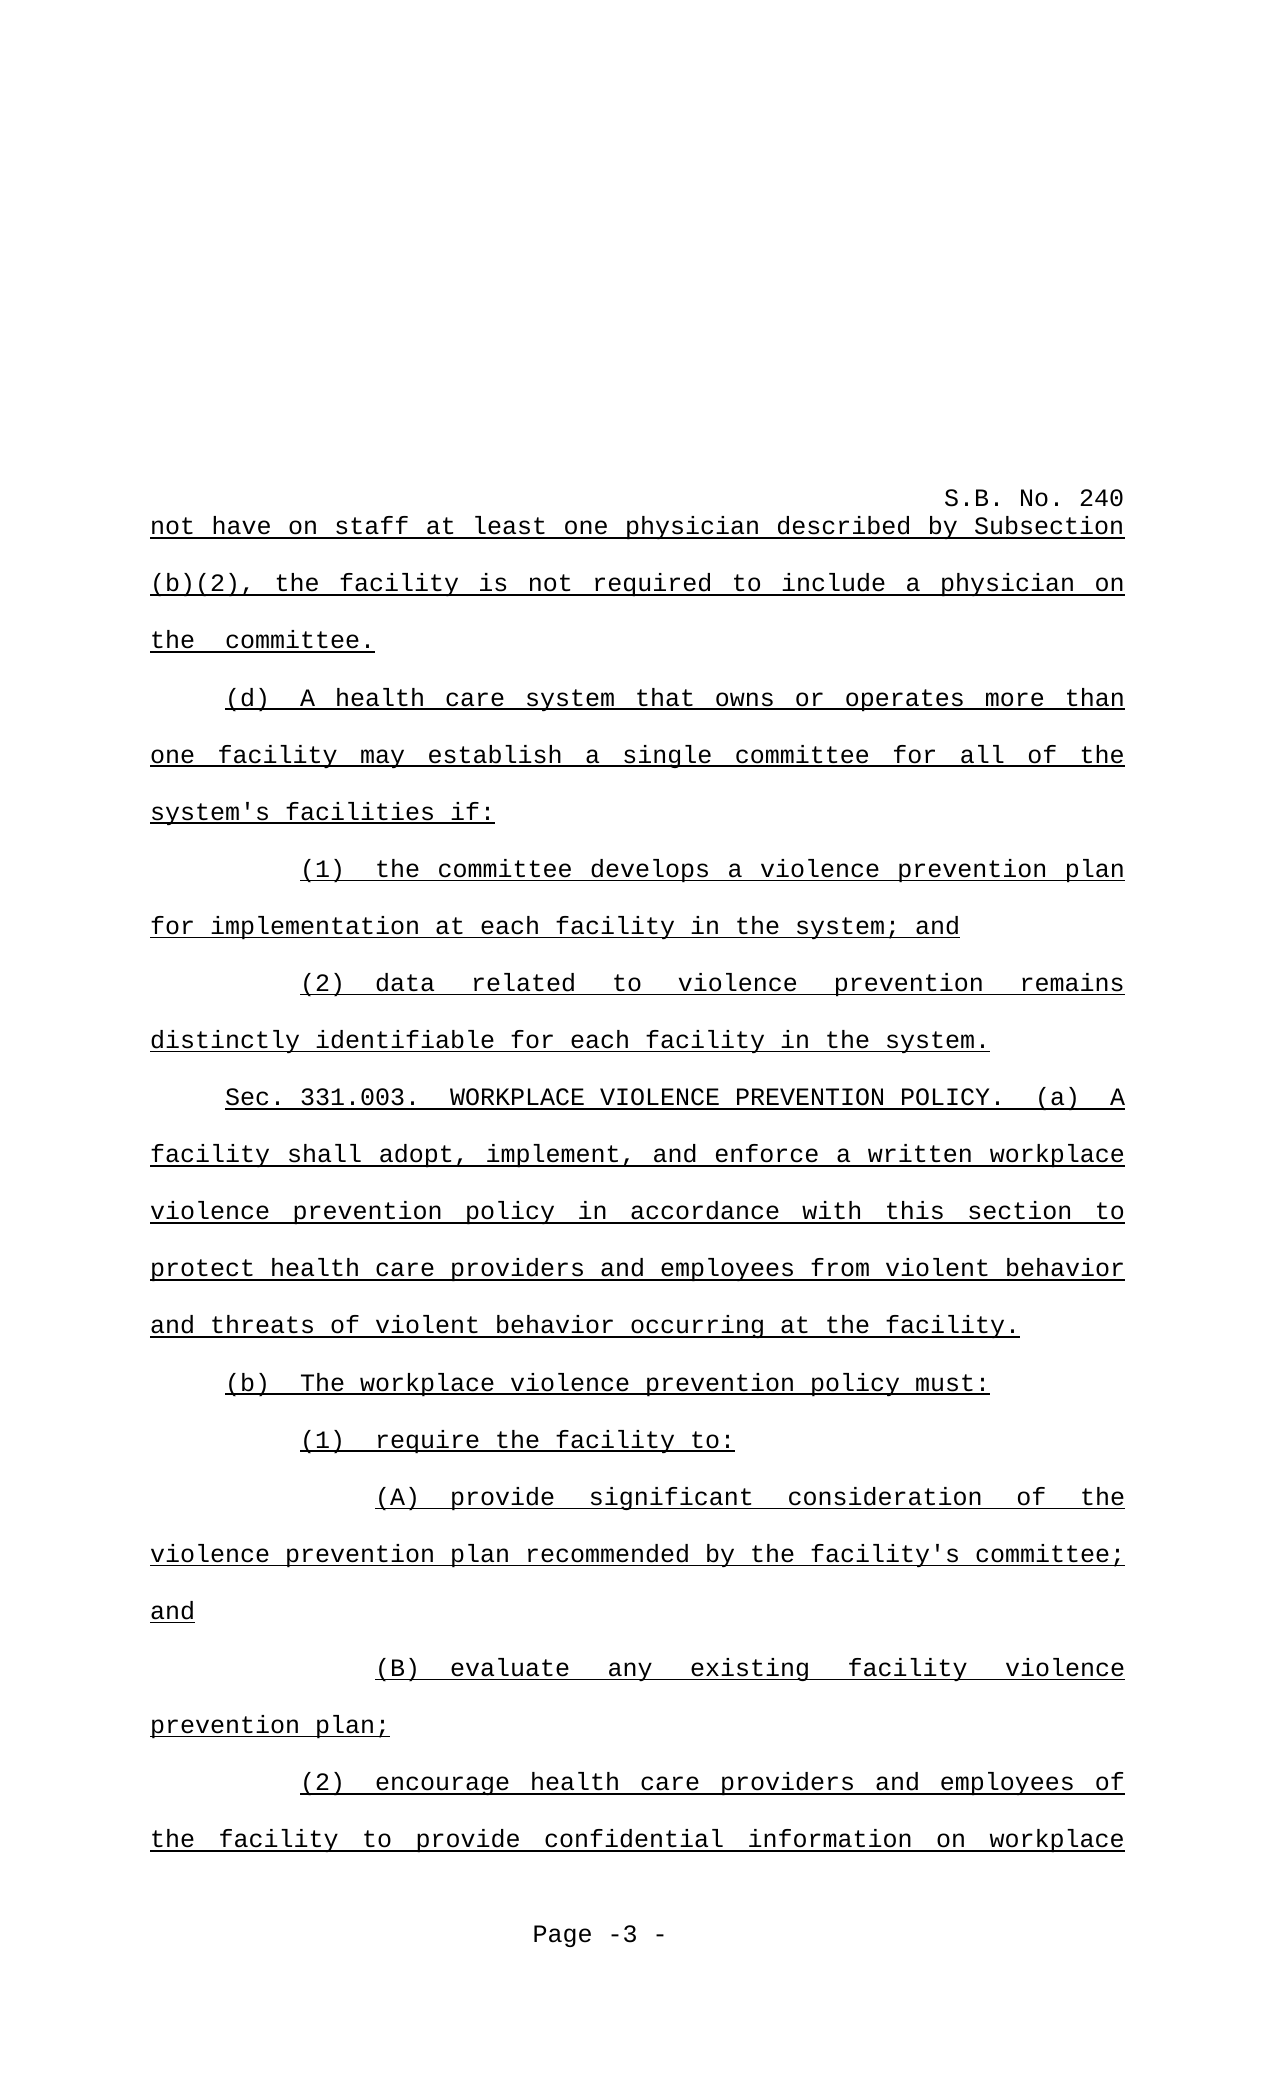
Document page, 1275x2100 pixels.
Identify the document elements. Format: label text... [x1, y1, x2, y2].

text (b) The workplace violence prevention policy must: [150, 1370, 1125, 1398]
text Sec. 331.003. WORKPLACE VIOLENCE PREVENTION POLICY. (a) A facility shall adopt, implement, and enforce a written workplace violence prevention policy in accordance with this section to protect health care providers and employees from violent behavior and threats of violent behavior occurring at the facility. [150, 1167, 1125, 1222]
text Sec. 331.003. WORKPLACE VIOLENCE PREVENTION POLICY. (a) A facility shall adopt, implement, and enforce a written workplace violence prevention policy in accordance with this section to protect health care providers and employees from violent behavior and threats of violent behavior occurring at the facility. [150, 1084, 1125, 1165]
text (2) data related to violence prevention remains distinctly identifiable for each facility in the system. [150, 970, 1125, 1056]
text (B) evaluate any existing facility violence prevention plan; [150, 1655, 1125, 1741]
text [150, 1769, 1125, 1850]
text Sec. 331.003. WORKPLACE VIOLENCE PREVENTION POLICY. (a) A facility shall adopt, implement, and enforce a written workplace violence prevention policy in accordance with this section to protect health care providers and employees from violent behavior and threats of violent behavior occurring at the facility. [150, 1281, 1125, 1341]
text (A) provide significant consideration of the violence prevention plan recommended by the facility's committee; and [150, 1566, 1125, 1627]
text (1) the committee develops a violence prevention plan for implementation at each facility in the system; and [150, 856, 1125, 942]
text (A) provide significant consideration of the violence prevention plan recommended by the facility's committee; and [150, 1484, 1125, 1565]
text Sec. 331.003. WORKPLACE VIOLENCE PREVENTION POLICY. (a) A facility shall adopt, implement, and enforce a written workplace violence prevention policy in accordance with this section to protect health care providers and employees from violent behavior and threats of violent behavior occurring at the facility. [150, 1224, 1125, 1279]
text (1) require the facility to: [150, 1427, 1125, 1456]
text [150, 514, 1125, 537]
text (d) A health care system that owns or operates more than one facility may establish a single committee for all of the system's facilities if: [150, 767, 1125, 828]
text (d) A health care system that owns or operates more than one facility may establish a single committee for all of the system's facilities if: [150, 685, 1125, 765]
